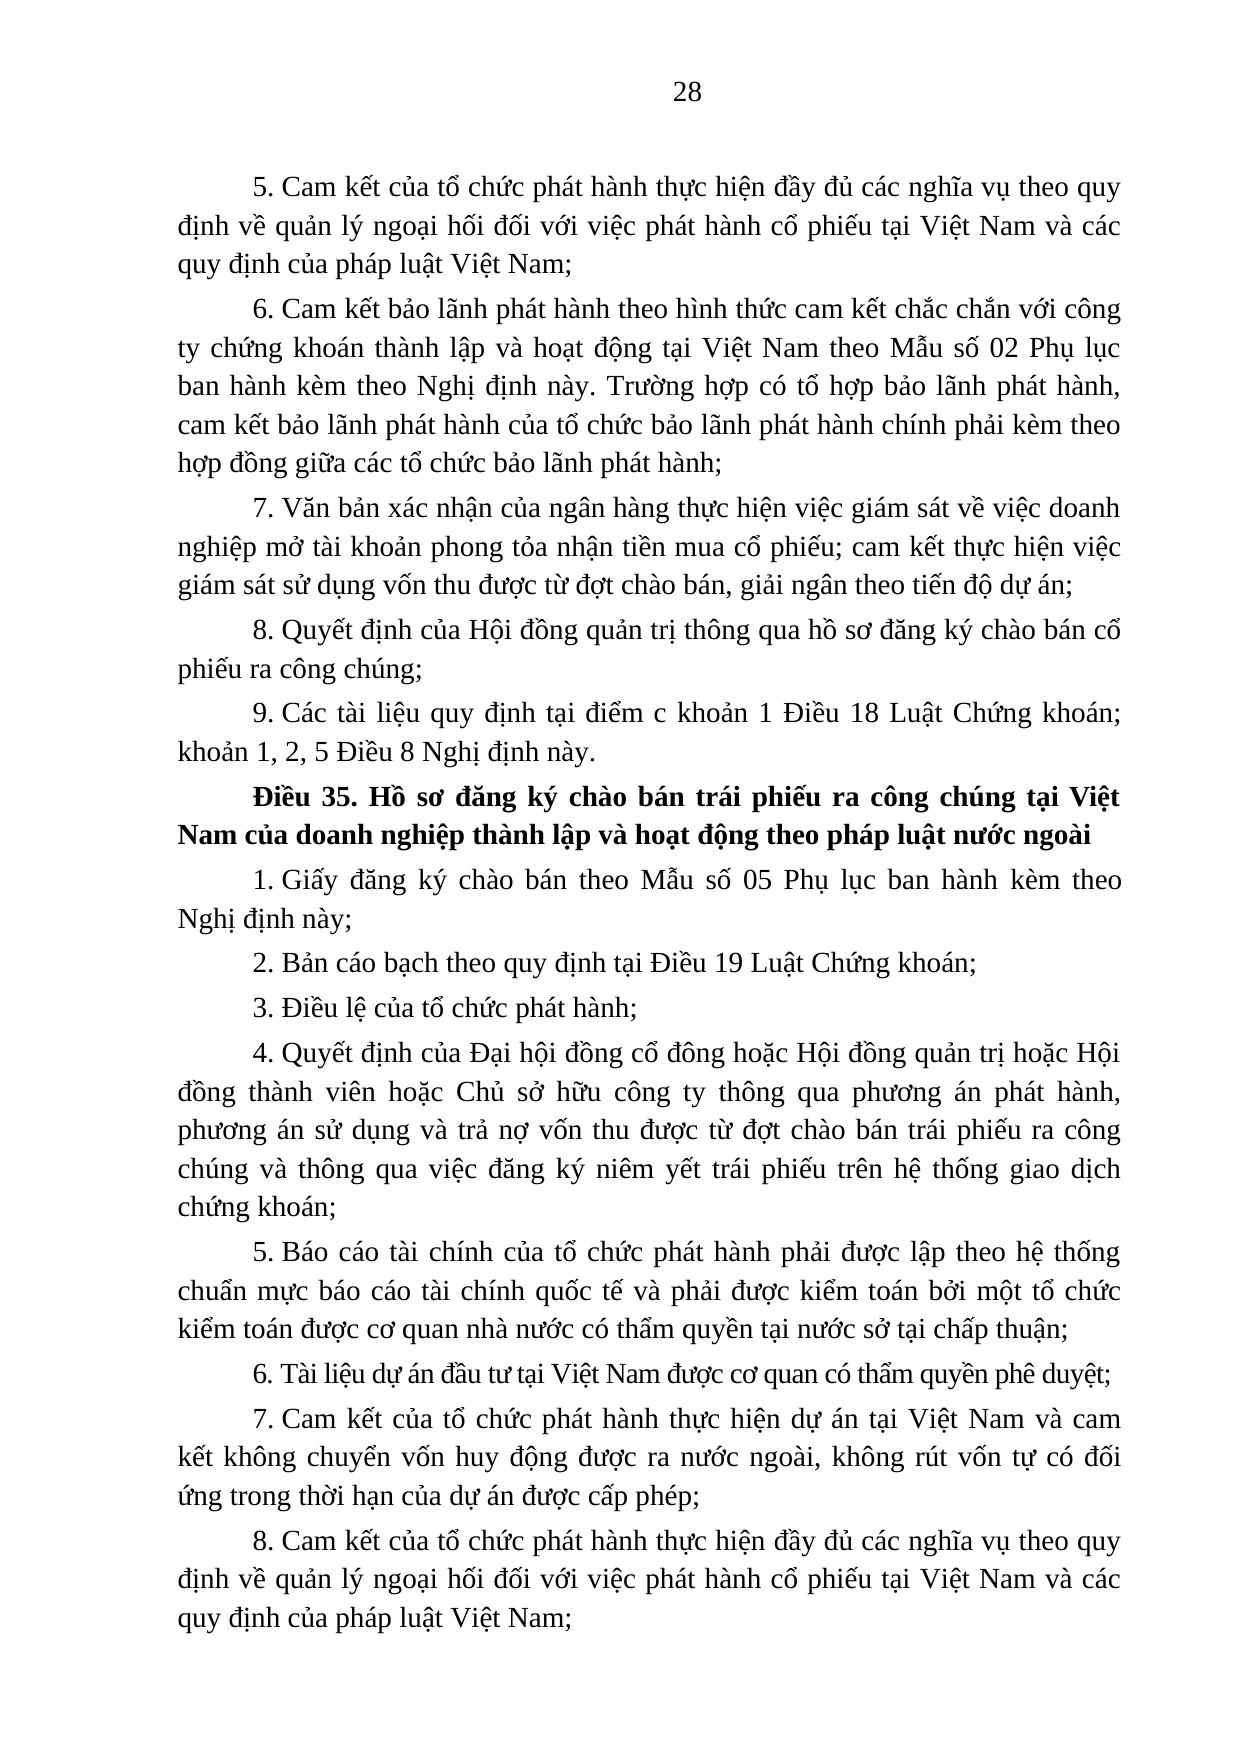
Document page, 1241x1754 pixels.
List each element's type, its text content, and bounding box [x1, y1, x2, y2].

list Điều lệ của tổ chức phát hành; [177, 990, 1122, 1024]
list Văn bản xác nhận của ngân hàng thực hiện việc giám sát về việc doanh nghiệp mở tài khoản phong tỏa nhận tiền mua cổ phiếu; cam kết thực hiện việc giám sát sử dụng vốn thu được từ đợt chào bán, giải ngân theo tiến độ dự án; [177, 490, 1122, 601]
list Quyết định của Đại hội đồng cổ đông hoặc Hội đồng quản trị hoặc Hội đồng thành viên hoặc Chủ sở hữu công ty thông qua phương án phát hành, phương án sử dụng và trả nợ vốn thu được từ đợt chào bán trái phiếu ra công chúng và thông qua việc đăng ký niêm yết trái phiếu trên hệ thống giao dịch chứng khoán; [177, 1035, 1122, 1223]
list Tài liệu dự án đầu tư tại Việt Nam được cơ quan có thẩm quyền phê duyệt; [177, 1356, 1122, 1389]
list Các tài liệu quy định tại điểm c khoản 1 Điều 18 Luật Chứng khoán; khoản 1, 2, 5 Điều 8 Nghị định này. [177, 696, 1122, 768]
list Cam kết của tổ chức phát hành thực hiện đầy đủ các nghĩa vụ theo quy định về quản lý ngoại hối đối với việc phát hành cổ phiếu tại Việt Nam và các quy định của pháp luật Việt Nam; [177, 169, 1122, 280]
list Cam kết của tổ chức phát hành thực hiện dự án tại Việt Nam và cam kết không chuyển vốn huy động được ra nước ngoài, không rút vốn tự có đối ứng trong thời hạn của dự án được cấp phép; [177, 1401, 1122, 1511]
list Giấy đăng ký chào bán theo Mẫu số 05 Phụ lục ban hành kèm theo Nghị định này; [177, 862, 1122, 934]
list Báo cáo tài chính của tổ chức phát hành phải được lập theo hệ thống chuẩn mực báo cáo tài chính quốc tế và phải được kiểm toán bởi một tổ chức kiểm toán được cơ quan nhà nước có thẩm quyền tại nước sở tại chấp thuận; [177, 1234, 1122, 1345]
subtitle Điều 35. Hồ sơ đăng ký chào bán trái phiếu ra công chúng tại Việt Nam của doanh nghiệp thành lập và hoạt động theo pháp luật nước ngoài [177, 779, 1122, 851]
list Bản cáo bạch theo quy định tại Điều 19 Luật Chứng khoán; [177, 946, 1122, 979]
list Quyết định của Hội đồng quản trị thông qua hồ sơ đăng ký chào bán cổ phiếu ra công chúng; [177, 612, 1122, 684]
list Cam kết của tổ chức phát hành thực hiện đầy đủ các nghĩa vụ theo quy định về quản lý ngoại hối đối với việc phát hành cổ phiếu tại Việt Nam và các quy định của pháp luật Việt Nam; [177, 1523, 1122, 1633]
list Cam kết bảo lãnh phát hành theo hình thức cam kết chắc chắn với công ty chứng khoán thành lập và hoạt động tại Việt Nam theo Mẫu số 02 Phụ lục ban hành kèm theo Nghị định này. Trường hợp có tổ hợp bảo lãnh phát hành, cam kết bảo lãnh phát hành của tổ chức bảo lãnh phát hành chính phải kèm theo hợp đồng giữa các tổ chức bảo lãnh phát hành; [177, 291, 1122, 479]
